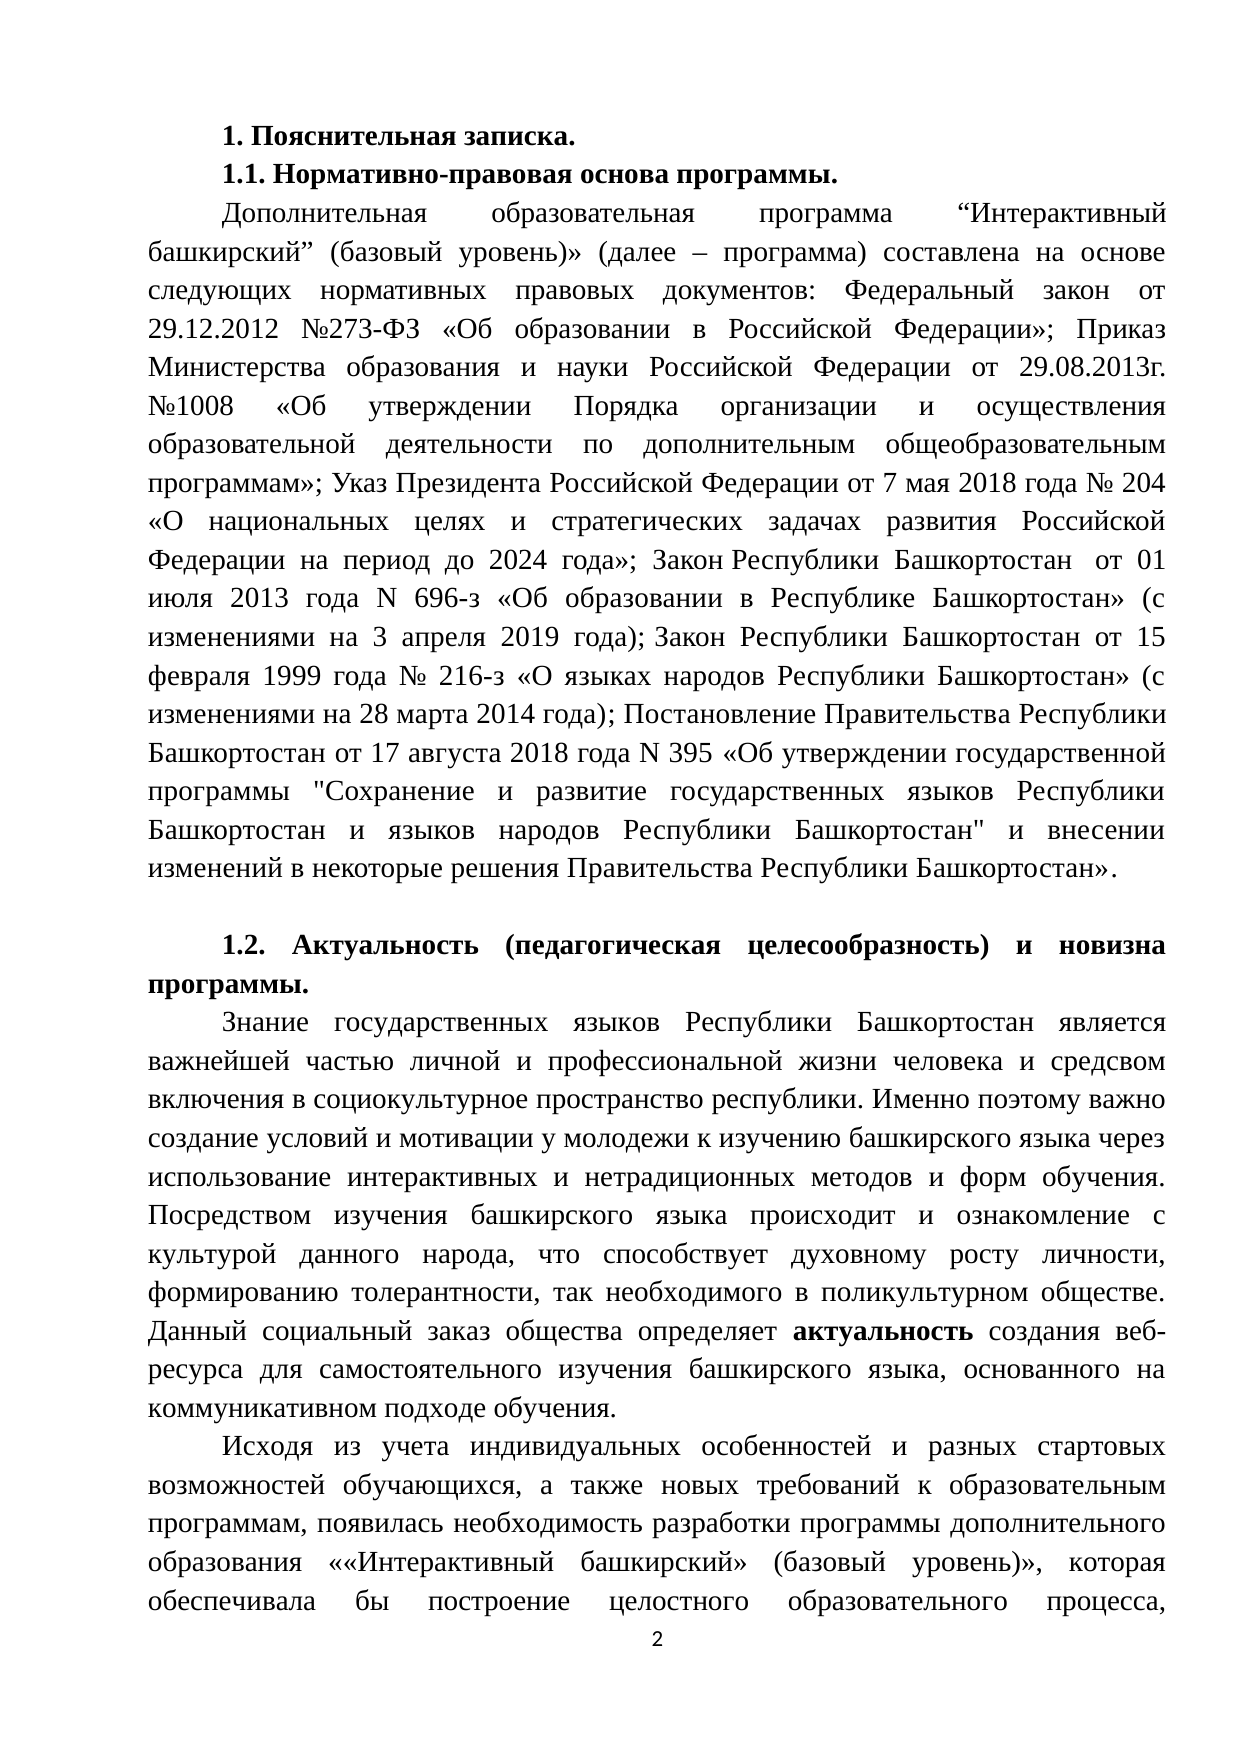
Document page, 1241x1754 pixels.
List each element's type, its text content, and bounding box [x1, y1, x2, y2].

text 1.1. Нормативно-правовая основа программы. [148, 157, 1167, 190]
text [148, 1428, 1167, 1616]
text 1. Пояснительная записка. [148, 118, 1167, 152]
text Знание государственных языков Республики Башкортостан является важнейшей частью личной и профессиональной жизни человека и средсвом включения в социокультурное пространство республики. Именно поэтому важно создание условий и мотивации у молодежи к изучению башкирского языка через использование интерактивных и нетрадиционных методов и форм обучения. Посредством изучения башкирского языка происходит и ознакомление с культурой данного народа, что способствует духовному росту личности, формированию толерантности, так необходимого в поликультурном обществе. Данный социальный заказ общества определяет актуальность создания веб-ресурса для самостоятельного изучения башкирского языка, основанного на коммуникативном подходе обучения. [148, 1004, 1167, 1423]
subtitle Дополнительная образовательная программа “Интерактивный башкирский” (базовый уровень)» (далее – программа) составлена на основе следующих нормативных правовых документов: Федеральный закон от 29.12.2012 №273-ФЗ «Об образовании в Российской Федерации»; Приказ Министерства образования и науки Российской Федерации от 29.08.2013г. №1008 «Об утверждении Порядка организации и осуществления образовательной деятельности по дополнительным общеобразовательным программам»; Указ Президента Российской Федерации от 7 мая 2018 года № 204 «О национальных целях и стратегических задачах развития Российской Федерации на период до 2024 года»; Закон Республики Башкортостан от 01 июля 2013 года N 696-з «Об образовании в Республике Башкортостан» (с изменениями на 3 апреля 2019 года); Закон Республики Башкортостан от 15 февраля 1999 года № 216-з «О языках народов Республики Башкортостан» (с изменениями на 28 марта 2014 года); Постановление Правительства Республики Башкортостан от 17 августа 2018 года N 395 «Об утверждении государственной программы "Сохранение и развитие государственных языков Республики Башкортостан и языков народов Республики Башкортостан" и внесении изменений в некоторые решения Правительства Республики Башкортостан». [148, 195, 1167, 884]
text 1.2. Актуальность (педагогическая целесообразность) и новизна программы. [148, 927, 1167, 999]
